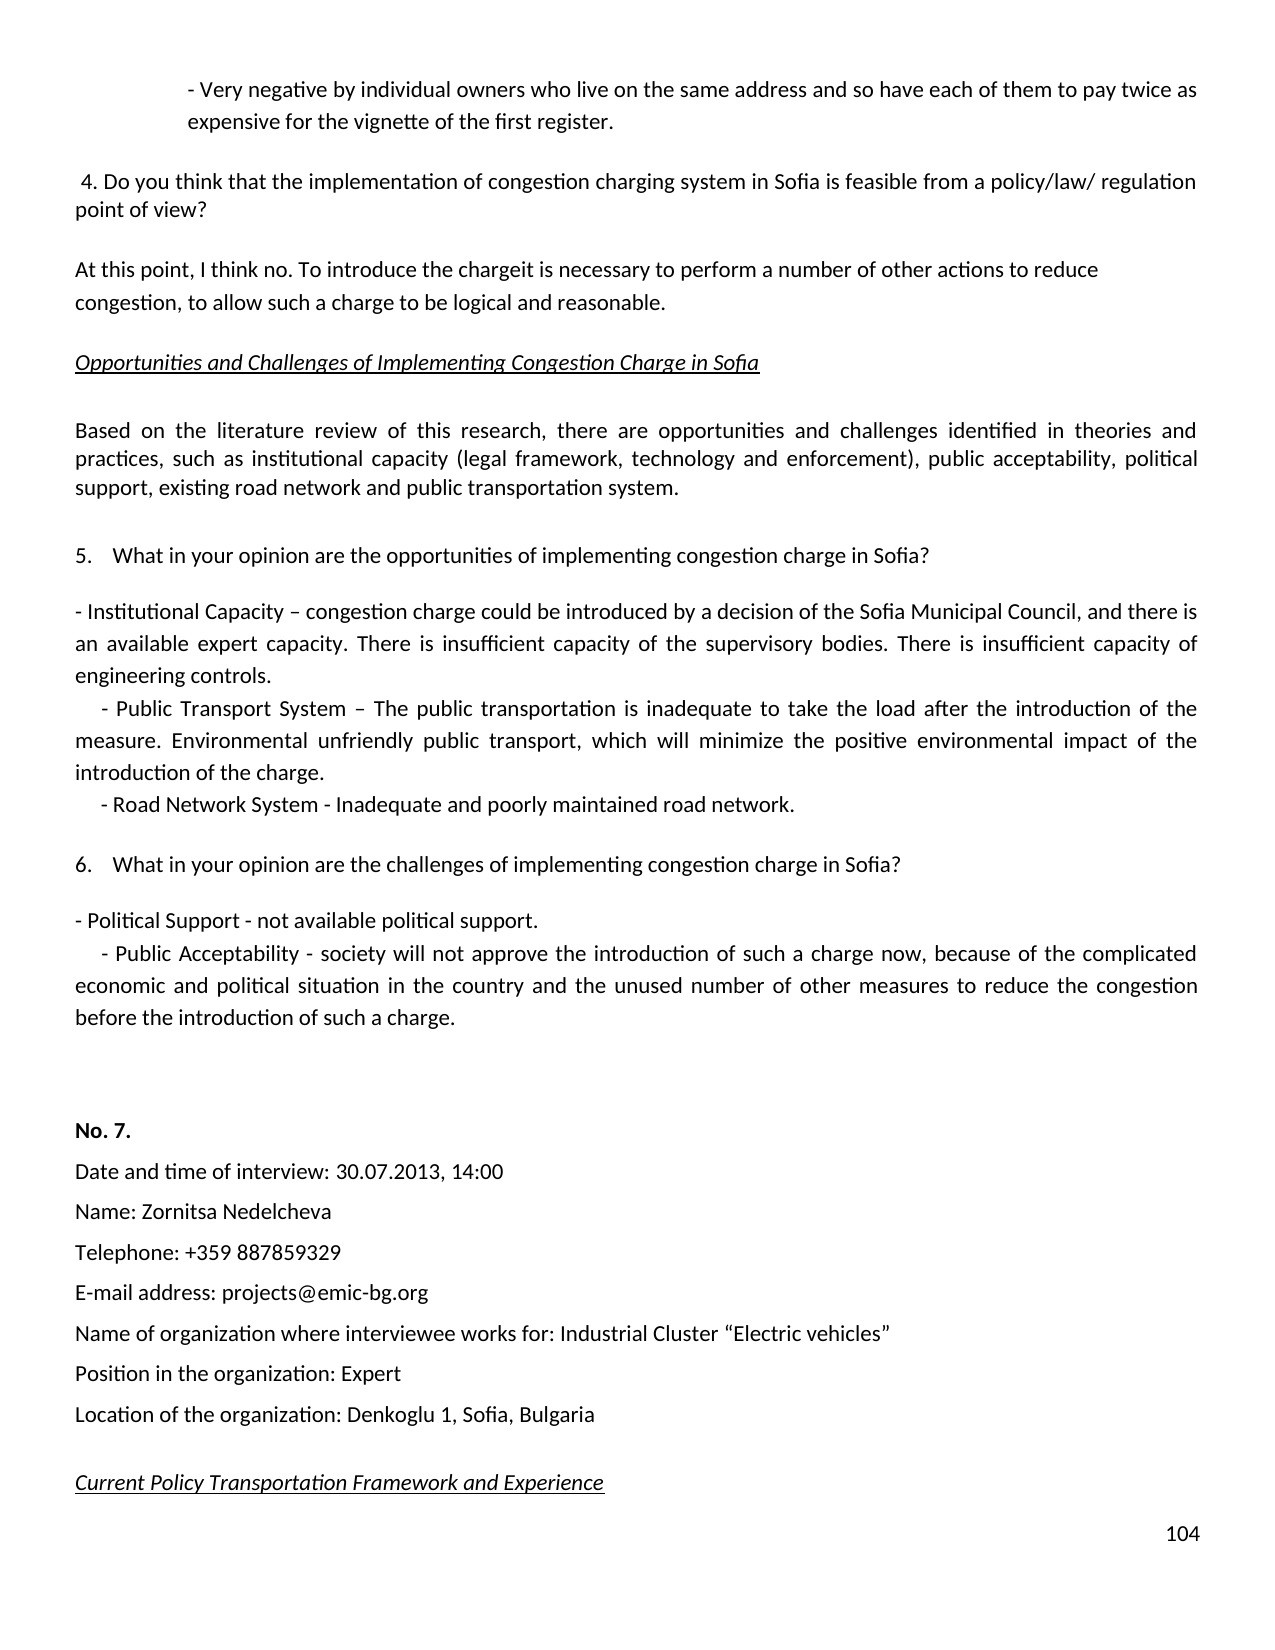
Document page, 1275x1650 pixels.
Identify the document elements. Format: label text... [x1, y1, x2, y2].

text - Institutional Capacity – congestion charge could be introduced by a decision of the Sofia Municipal Council, and there is an available expert capacity. There is insufficient capacity of the supervisory bodies. There is insufficient capacity of engineering controls. [75, 597, 1200, 689]
list What in your opinion are the opportunities of implementing congestion charge in Sofia? [75, 541, 1200, 569]
text Location of the organization: Denkoglu 1, Sofia, Bulgaria [75, 1400, 1200, 1428]
text Name of organization where interviewee works for: Industrial Cluster “Electric vehicles” [75, 1319, 1200, 1347]
text 4. Do you think that the implementation of congestion charging system in Sofia is feasible from a policy/law/ regulation point of view? [75, 167, 1200, 223]
text - Road Network System - Inadequate and poorly maintained road network. [75, 790, 1200, 818]
text Telephone: +359 887859329 [75, 1238, 1200, 1266]
text E-mail address: projects@emic-bg.org [75, 1278, 1200, 1306]
text - Public Acceptability - society will not approve the introduction of such a charge now, because of the complicated economic and political situation in the country and the unused number of other measures to reduce the congestion before the introduction of such a charge. [75, 939, 1200, 1031]
list What in your opinion are the challenges of implementing congestion charge in Sofia? [75, 851, 1200, 878]
text Based on the literature review of this research, there are opportunities and challenges identified in theories and practices, such as institutional capacity (legal framework, technology and enforcement), public acceptability, political support, existing road network and public transportation system. [75, 417, 1200, 501]
text No. 7. [75, 1116, 1200, 1144]
text Current Policy Transportation Framework and Experience [75, 1468, 1200, 1497]
text Date and time of interview: 30.07.2013, 14:00 [75, 1157, 1200, 1185]
text Name: Zornitsa Nedelcheva [75, 1197, 1200, 1225]
text - Public Transport System – The public transportation is inadequate to take the load after the introduction of the measure. Environmental unfriendly public transport, which will minimize the positive environmental impact of the introduction of the charge. [75, 694, 1200, 786]
text At this point, I think no. To introduce the chargeit is necessary to perform a number of other actions to reduce congestion, to allow such a charge to be logical and reasonable. [75, 256, 1200, 316]
text Opportunities and Challenges of Implementing Congestion Charge in Sofia [75, 348, 1200, 376]
text - Political Support - not available political support. [75, 907, 1200, 934]
text - Very negative by individual owners who live on the same address and so have each of them to pay twice as expensive for the vignette of the first register. [187, 75, 1200, 135]
text Position in the organization: Expert [75, 1359, 1200, 1387]
